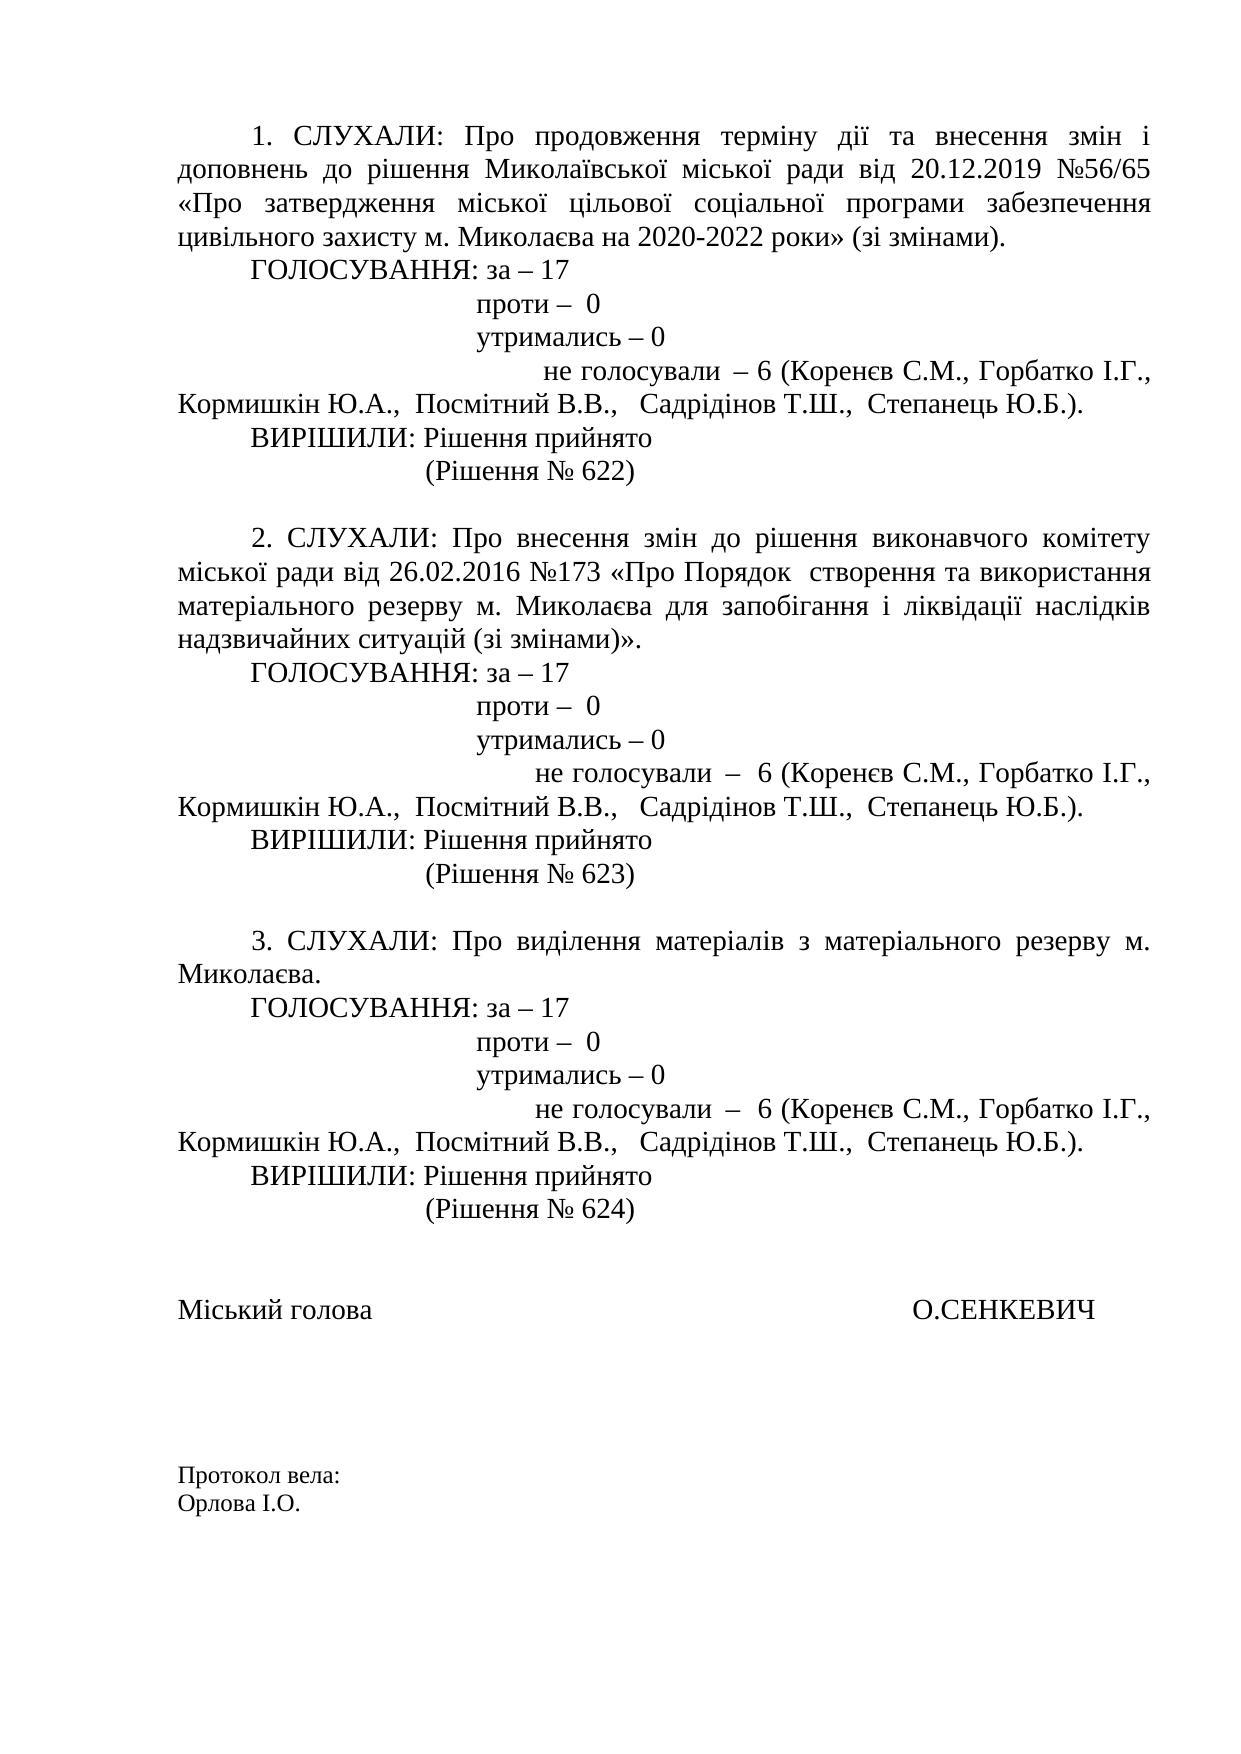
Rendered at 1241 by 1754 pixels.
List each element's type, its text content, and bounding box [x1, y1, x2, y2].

text 3. СЛУХАЛИ: Про виділення матеріалів з матеріального резерву м. Миколаєва. [177, 923, 1152, 990]
text 2. СЛУХАЛИ: Про внесення змін до рішення виконавчого комітету міської ради від 26.02.2016 №173 «Про Порядок створення та використання матеріального резерву м. Миколаєва для запобігання і ліквідації наслідків надзвичайних ситуацій (зі змінами)». [177, 521, 1152, 655]
text ГОЛОСУВАННЯ: за – 17 [177, 990, 1152, 1024]
text ГОЛОСУВАННЯ: за – 17 [177, 655, 1152, 688]
text проти – 0 [177, 1024, 1152, 1057]
text 1. СЛУХАЛИ: Про продовження терміну дії та внесення змін і доповнень до рішення Миколаївської міської ради від 20.12.2019 №56/65 «Про затвердження міської цільової соціальної програми забезпечення цивільного захисту м. Миколаєва на 2020-2022 роки» (зі змінами). [177, 118, 1152, 252]
list утримались – 0 [177, 319, 1152, 353]
text ГОЛОСУВАННЯ: за – 17 [177, 252, 1152, 286]
list утримались – 0 [177, 722, 1152, 755]
text (Рішення № 622) [177, 453, 1152, 487]
text ВИРІШИЛИ: Рішення прийнято [177, 420, 1152, 453]
text ВИРІШИЛИ: Рішення прийнято [177, 1158, 1152, 1191]
text не голосували – 6 (Коренєв С.М., Горбатко І.Г., Кормишкін Ю.А., Посмітний В.В., Садрідінов Т.Ш., Степанець Ю.Б.). [177, 755, 1152, 822]
text проти – 0 [177, 688, 1152, 722]
text (Рішення № 624) [177, 1191, 1152, 1225]
text не голосували – 6 (Коренєв С.М., Горбатко І.Г., Кормишкін Ю.А., Посмітний В.В., Садрідінов Т.Ш., Степанець Ю.Б.). [177, 353, 1152, 420]
text (Рішення № 623) [177, 856, 1152, 889]
text ВИРІШИЛИ: Рішення прийнято [177, 822, 1152, 856]
text Орлова І.О. [177, 1488, 1152, 1517]
text не голосували – 6 (Коренєв С.М., Горбатко І.Г., Кормишкін Ю.А., Посмітний В.В., Садрідінов Т.Ш., Степанець Ю.Б.). [177, 1091, 1152, 1158]
text проти – 0 [177, 286, 1152, 319]
list утримались – 0 [177, 1057, 1152, 1091]
text Міський голова О.СЕНКЕВИЧ [177, 1292, 1152, 1326]
text Протокол вела: [177, 1460, 1152, 1488]
